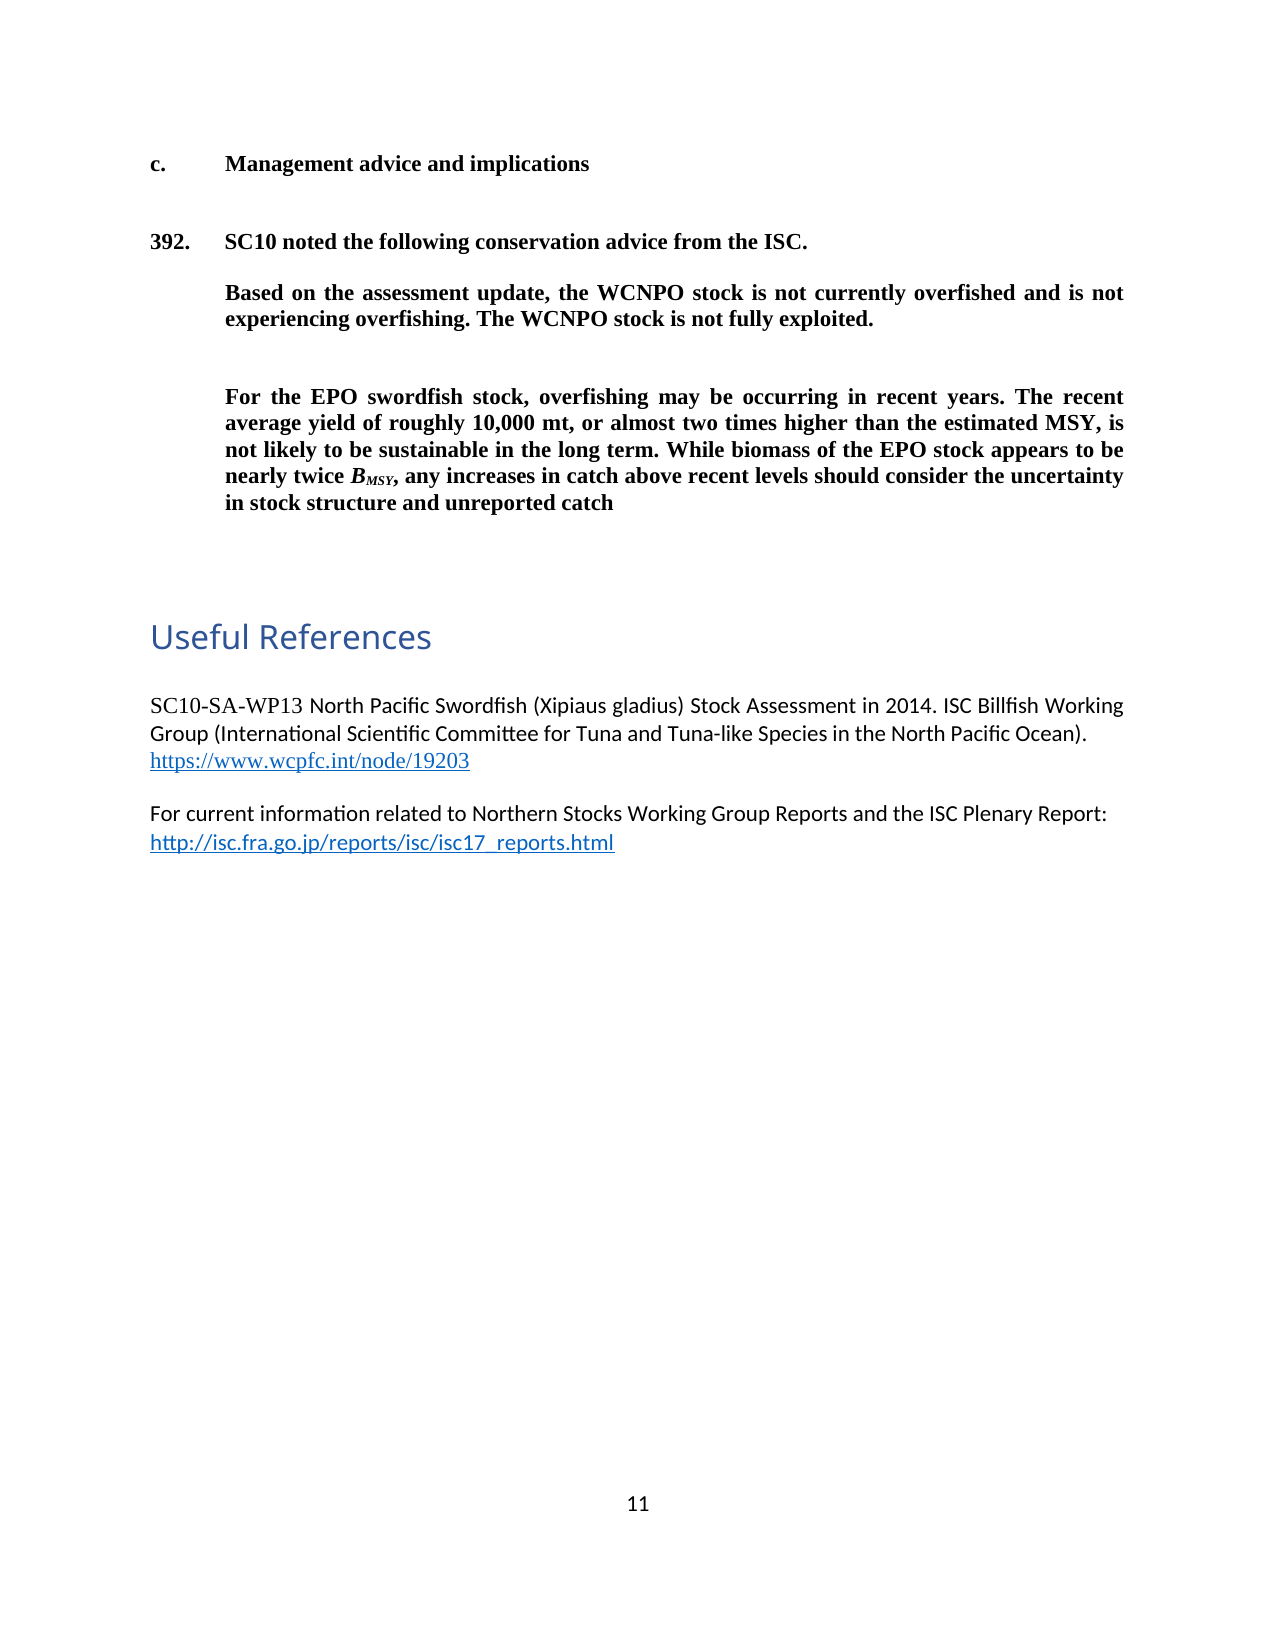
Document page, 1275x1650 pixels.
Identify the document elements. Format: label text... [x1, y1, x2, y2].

subtitle c. Management advice and implications [150, 150, 1125, 176]
text For current information related to Northern Stocks Working Group Reports and the ISC Plenary Report: [150, 799, 1125, 828]
text SC10-SA-WP13 North Pacific Swordfish (Xipiaus gladius) Stock Assessment in 2014. ISC Billfish Working Group (International Scientific Committee for Tuna and Tuna-like Species in the North Pacific Ocean). [150, 691, 1125, 747]
subtitle Useful References [150, 614, 1125, 659]
text http://isc.fra.go.jp/reports/isc/isc17_reports.html [150, 828, 1125, 856]
text 392. SC10 noted the following conservation advice from the ISC. [150, 228, 1125, 254]
text For the EPO swordfish stock, overfishing may be occurring in recent years. The recent average yield of roughly 10,000 mt, or almost two times higher than the estimated MSY, is not likely to be sustainable in the long term. While biomass of the EPO stock appears to be nearly twice BMSY, any increases in catch above recent levels should consider the uncertainty in stock structure and unreported catch [225, 383, 1125, 515]
subtitle Based on the assessment update, the WCNPO stock is not currently overfished and is not experiencing overfishing. The WCNPO stock is not fully exploited. [225, 279, 1125, 332]
text https://www.wcpfc.int/node/19203 [150, 747, 1125, 773]
